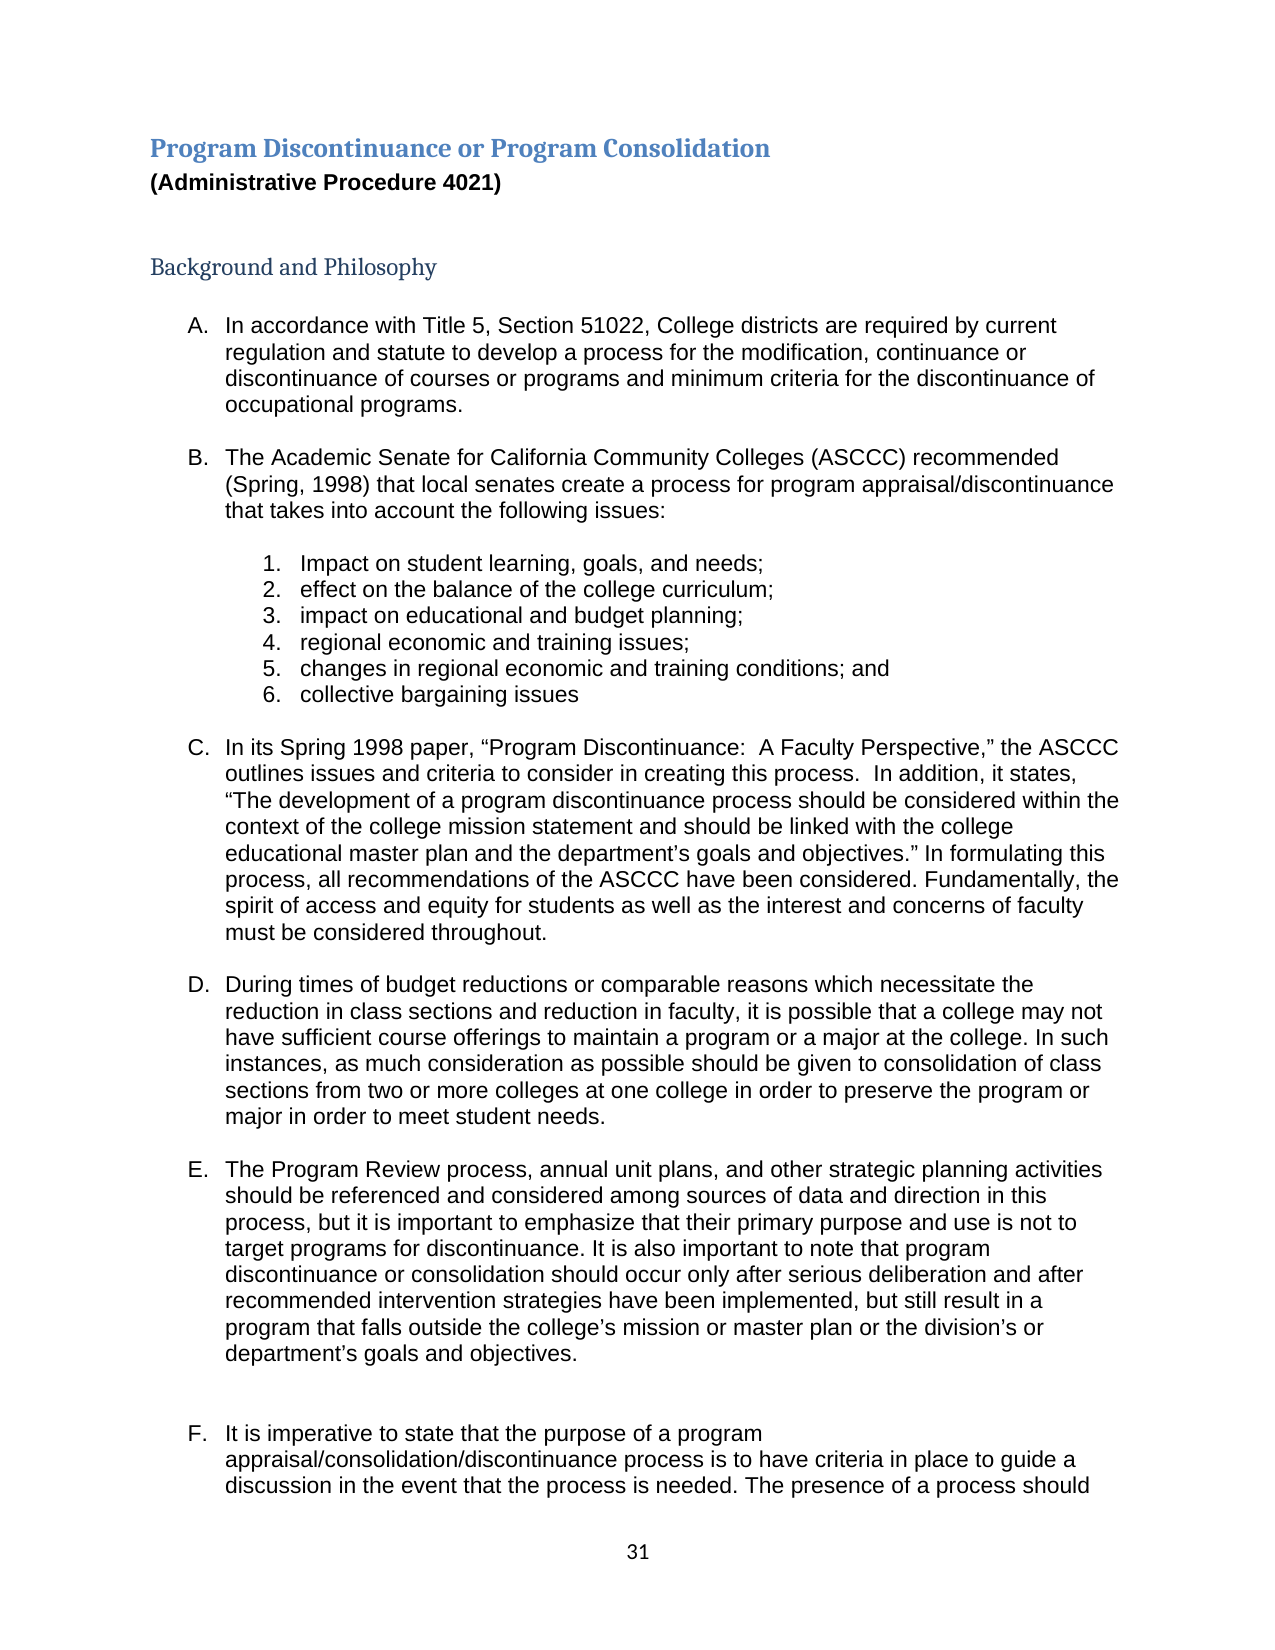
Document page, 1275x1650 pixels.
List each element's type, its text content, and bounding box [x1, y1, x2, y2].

list collective bargaining issues [262, 681, 1125, 708]
list In accordance with Title 5, Section 51022, College districts are required by current regulation and statute to develop a process for the modification, continuance or discontinuance of courses or programs and minimum criteria for the discontinuance of occupational programs. [187, 312, 1125, 418]
list The Academic Senate for California Community Colleges (ASCCC) recommended (Spring, 1998) that local senates create a process for program appraisal/discontinuance that takes into account the following issues: [187, 444, 1125, 523]
list During times of budget reductions or comparable reasons which necessitate the reduction in class sections and reduction in faculty, it is possible that a college may not have sufficient course offerings to maintain a program or a major at the college. In such instances, as much consideration as possible should be given to consolidation of class sections from two or more colleges at one college in order to preserve the program or major in order to meet student needs. [187, 971, 1125, 1129]
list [187, 1419, 1125, 1499]
list effect on the balance of the college curriculum; [262, 576, 1125, 602]
subtitle Program Discontinuance or Program Consolidation [150, 133, 1125, 164]
text (Administrative Procedure 4021) [150, 169, 1125, 195]
list impact on educational and budget planning; [262, 602, 1125, 629]
list The Program Review process, annual unit plans, and other strategic planning activities should be referenced and considered among sources of data and direction in this process, but it is important to emphasize that their primary purpose and use is not to target programs for discontinuance. It is also important to note that program discontinuance or consolidation should occur only after serious deliberation and after recommended intervention strategies have been implemented, but still result in a program that falls outside the college’s mission or master plan or the division’s or department’s goals and objectives. [187, 1156, 1125, 1367]
list changes in regional economic and training conditions; and [262, 655, 1125, 681]
list regional economic and training issues; [262, 629, 1125, 655]
subtitle Background and Philosophy [150, 253, 1125, 282]
list Impact on student learning, goals, and needs; [262, 549, 1125, 576]
list In its Spring 1998 paper, “Program Discontinuance: A Faculty Perspective,” the ASCCC outlines issues and criteria to consider in creating this process. In addition, it states, “The development of a program discontinuance process should be considered within the context of the college mission statement and should be linked with the college educational master plan and the department’s goals and objectives.” In formulating this process, all recommendations of the ASCCC have been considered. Fundamentally, the spirit of access and equity for students as well as the interest and concerns of faculty must be considered throughout. [187, 734, 1125, 945]
